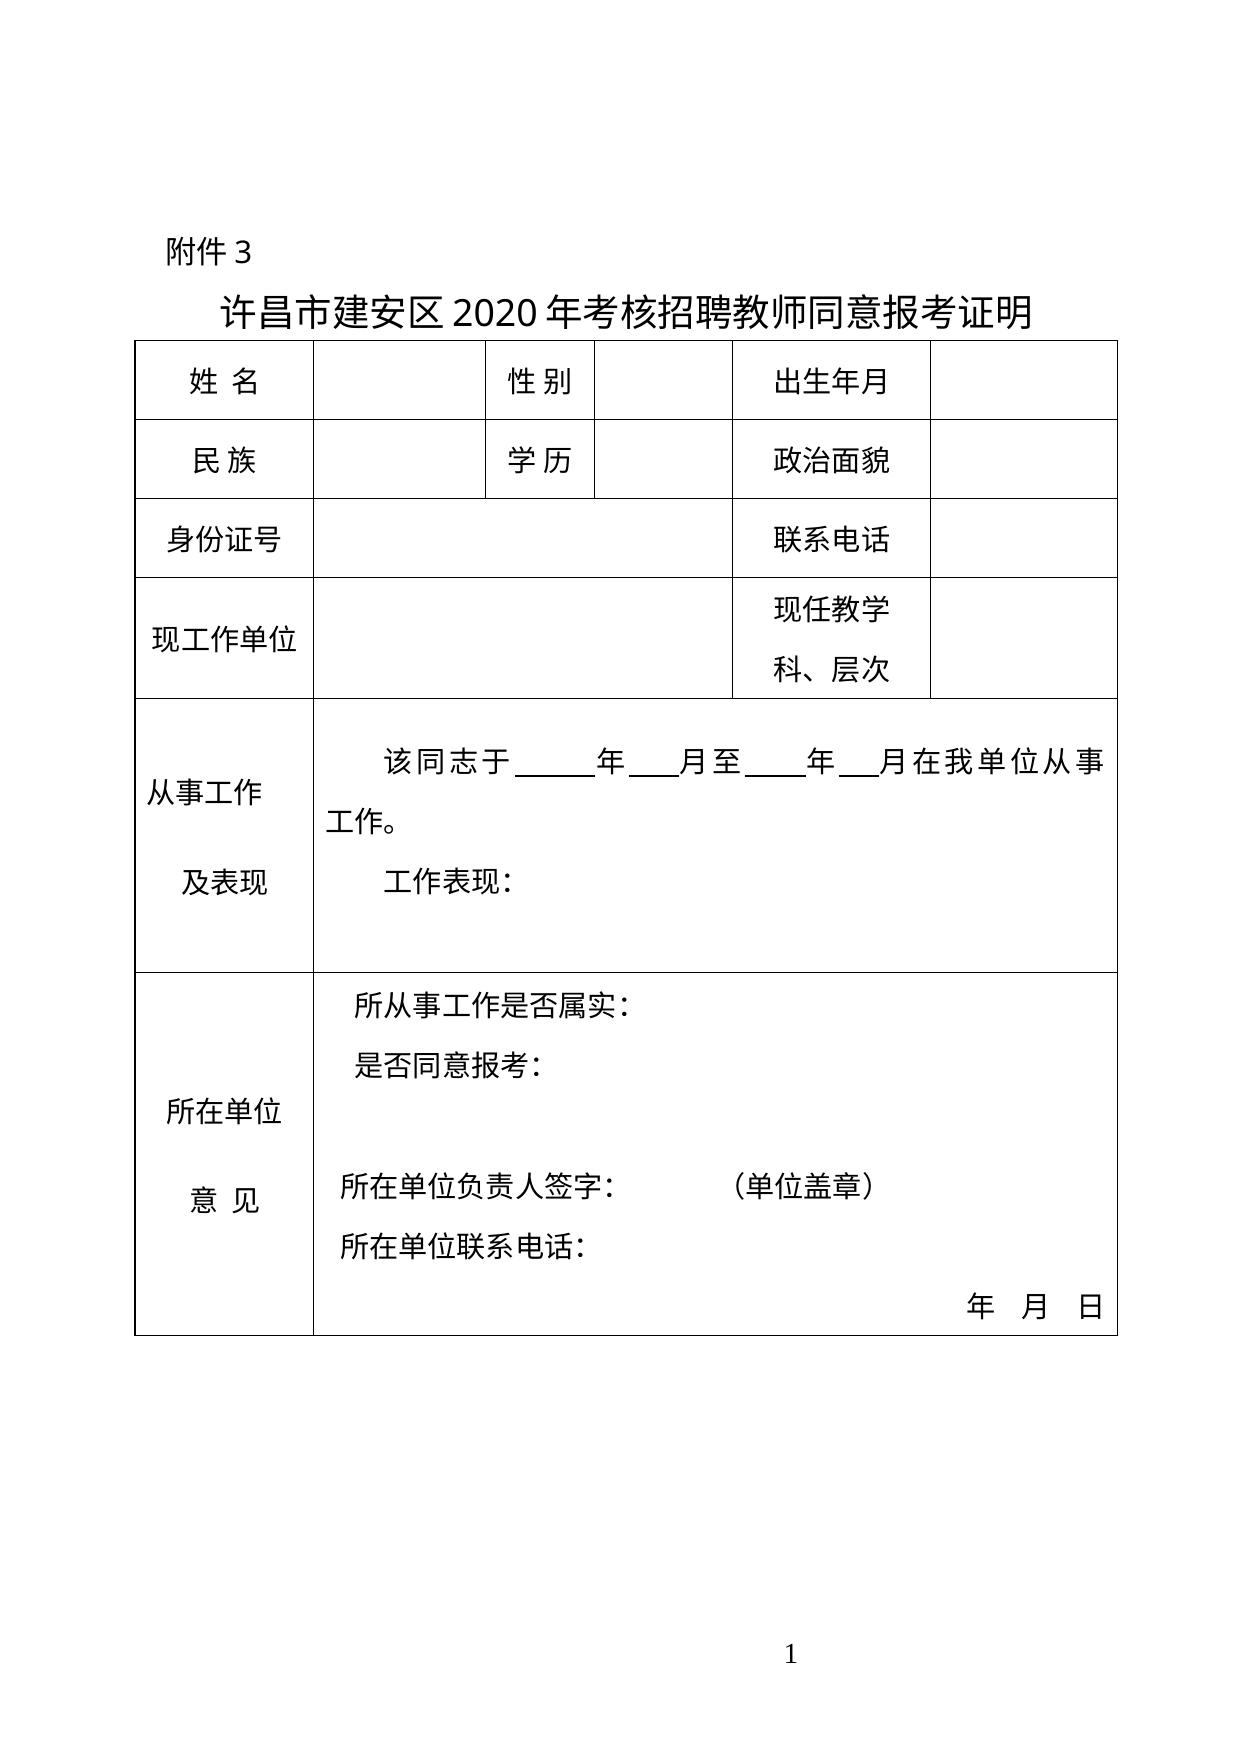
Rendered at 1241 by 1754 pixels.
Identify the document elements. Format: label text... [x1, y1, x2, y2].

table_header 性 别 [486, 341, 594, 419]
table_header [314, 341, 485, 419]
table_header [931, 341, 1117, 419]
table_cell 学 历 [486, 420, 594, 498]
table_cell 从事工作 及表现 [136, 699, 313, 972]
table_cell [931, 499, 1117, 577]
table_cell [931, 420, 1117, 498]
text 许昌市建安区2020年考核招聘教师同意报考证明 [165, 280, 1087, 340]
table_header 姓 名 [136, 341, 313, 419]
table_cell 联系电话 [733, 499, 930, 577]
table_cell 政治面貌 [733, 420, 930, 498]
table_cell 现任教学科、层次 [733, 578, 930, 698]
table_cell [314, 499, 732, 577]
text 附件3 [165, 219, 1087, 280]
table_cell 身份证号 [136, 499, 313, 577]
table_cell 所从事工作是否属实： 是否同意报考： 所在单位负责人签字： （单位盖章） 所在单位联系电话： 年 月 日 [314, 973, 1117, 1335]
table_cell [931, 578, 1117, 698]
table_cell 民 族 [136, 420, 313, 498]
table_header [595, 341, 732, 419]
table_cell 该同志于 年 月至 年 月在我单位从事 工作。 工作表现： [314, 699, 1117, 972]
table_cell [314, 420, 485, 498]
table_cell [314, 578, 732, 698]
table_header 出生年月 [733, 341, 930, 419]
table_cell 现工作单位 [136, 578, 313, 698]
table_cell 所在单位 意 见 [136, 973, 313, 1335]
table_cell [595, 420, 732, 498]
